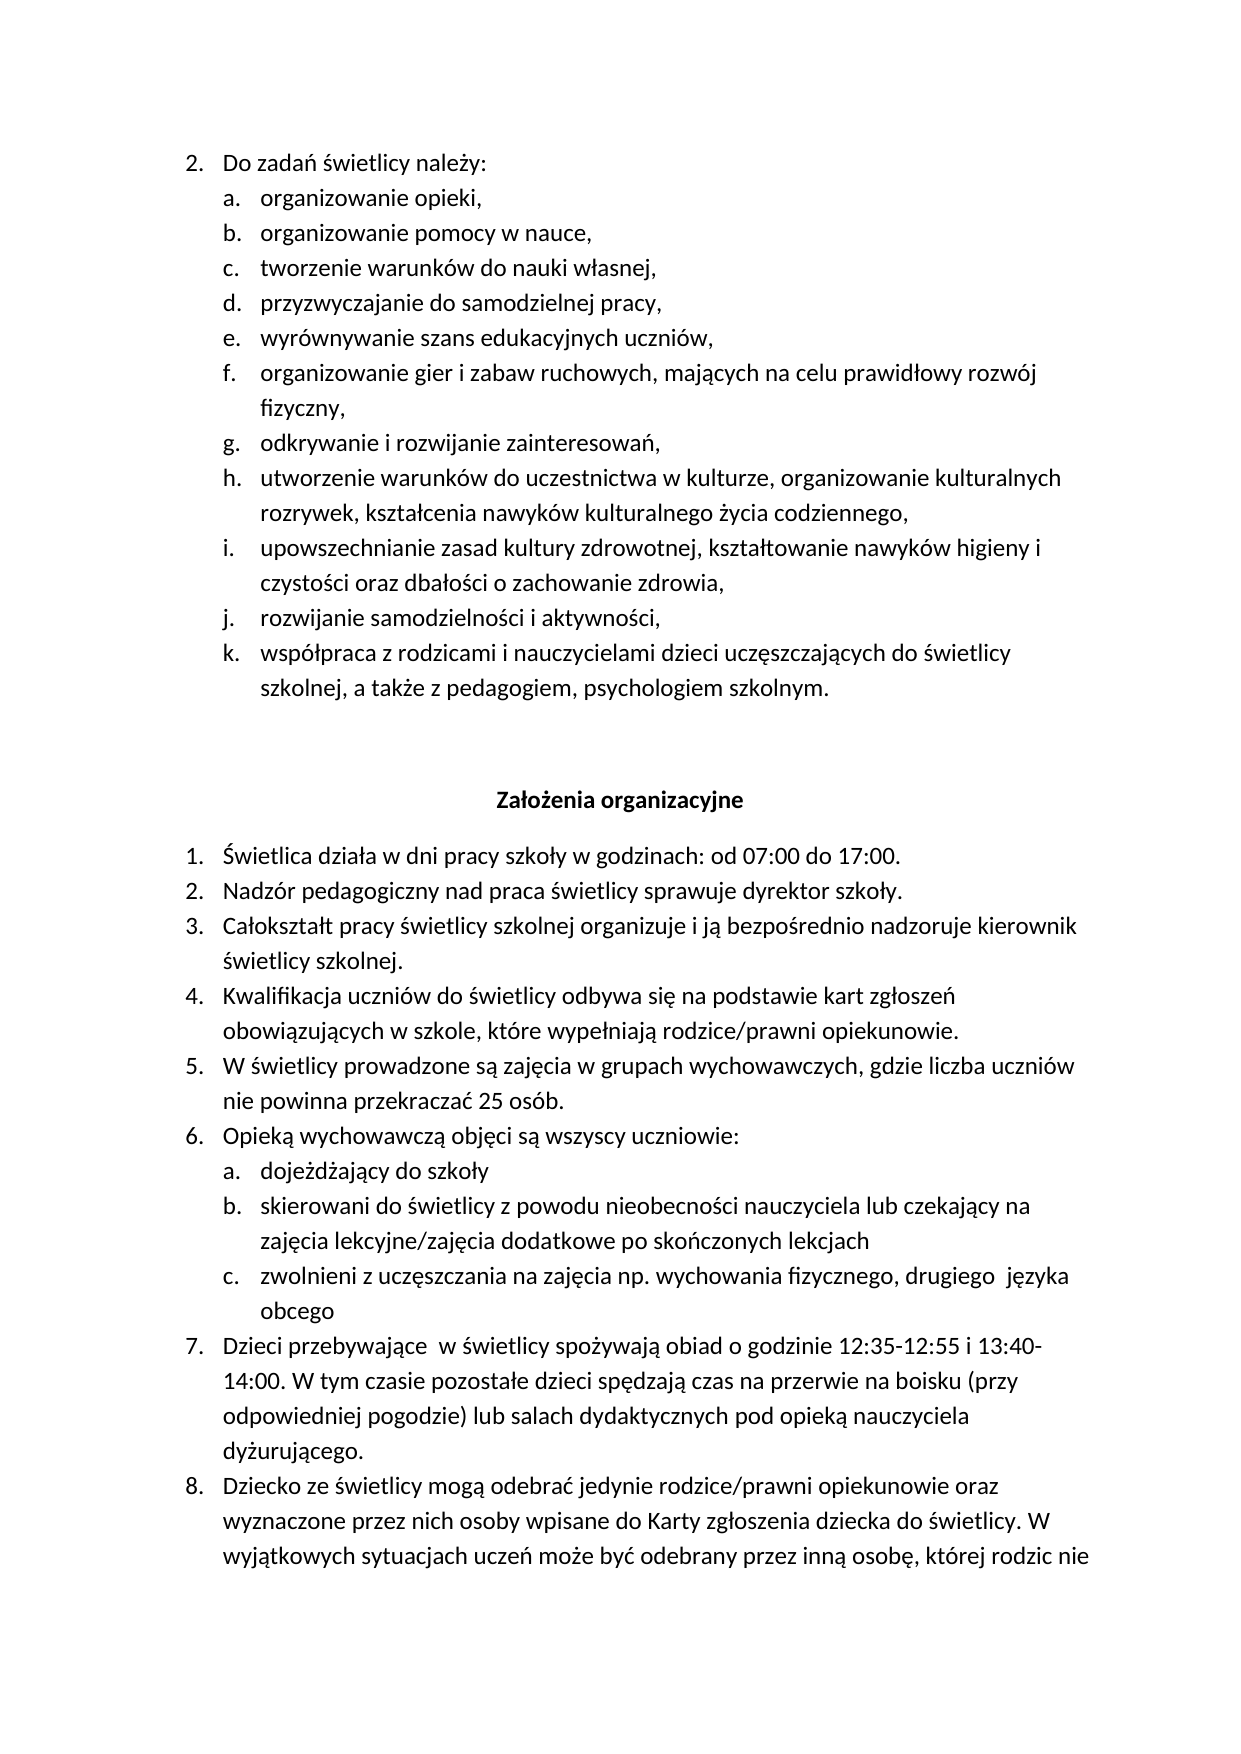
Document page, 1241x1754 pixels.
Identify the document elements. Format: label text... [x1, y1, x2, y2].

list dojeżdżający do szkoły [223, 1155, 1093, 1186]
list W świetlicy prowadzone są zajęcia w grupach wychowawczych, gdzie liczba uczniów nie powinna przekraczać 25 osób. [185, 1050, 1093, 1116]
list tworzenie warunków do nauki własnej, [223, 253, 1093, 283]
list Dzieci przebywające w świetlicy spożywają obiad o godzinie 12:35-12:55 i 13:40-14:00. W tym czasie pozostałe dzieci spędzają czas na przerwie na boisku (przy odpowiedniej pogodzie) lub salach dydaktycznych pod opieką nauczyciela dyżurującego. [185, 1330, 1093, 1466]
list organizowanie gier i zabaw ruchowych, mających na celu prawidłowy rozwój fizyczny, [223, 358, 1093, 423]
list współpraca z rodzicami i nauczycielami dzieci uczęszczających do świetlicy szkolnej, a także z pedagogiem, psychologiem szkolnym. [223, 638, 1093, 703]
list utworzenie warunków do uczestnictwa w kulturze, organizowanie kulturalnych rozrywek, kształcenia nawyków kulturalnego życia codziennego, [223, 463, 1093, 528]
list upowszechnianie zasad kultury zdrowotnej, kształtowanie nawyków higieny i czystości oraz dbałości o zachowanie zdrowia, [223, 533, 1093, 598]
list Całokształt pracy świetlicy szkolnej organizuje i ją bezpośrednio nadzoruje kierownik świetlicy szkolnej. [185, 910, 1093, 976]
list Kwalifikacja uczniów do świetlicy odbywa się na podstawie kart zgłoszeń obowiązujących w szkole, które wypełniają rodzice/prawni opiekunowie. [185, 980, 1093, 1046]
list Opieką wychowawczą objęci są wszyscy uczniowie: [185, 1120, 1093, 1151]
list Nadzór pedagogiczny nad praca świetlicy sprawuje dyrektor szkoły. [185, 875, 1093, 906]
list skierowani do świetlicy z powodu nieobecności nauczyciela lub czekający na zajęcia lekcyjne/zajęcia dodatkowe po skończonych lekcjach [223, 1190, 1093, 1256]
list Świetlica działa w dni pracy szkoły w godzinach: od 07:00 do 17:00. [185, 840, 1093, 871]
list Do zadań świetlicy należy: [185, 148, 1093, 178]
list odkrywanie i rozwijanie zainteresowań, [223, 428, 1093, 458]
list organizowanie pomocy w nauce, [223, 218, 1093, 248]
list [185, 1470, 1093, 1571]
list organizowanie opieki, [223, 183, 1093, 213]
list wyrównywanie szans edukacyjnych uczniów, [223, 323, 1093, 353]
list zwolnieni z uczęszczania na zajęcia np. wychowania fizycznego, drugiego języka obcego [223, 1260, 1093, 1326]
list przyzwyczajanie do samodzielnej pracy, [223, 288, 1093, 318]
text Założenia organizacyjne [148, 784, 1093, 815]
list rozwijanie samodzielności i aktywności, [223, 603, 1093, 633]
